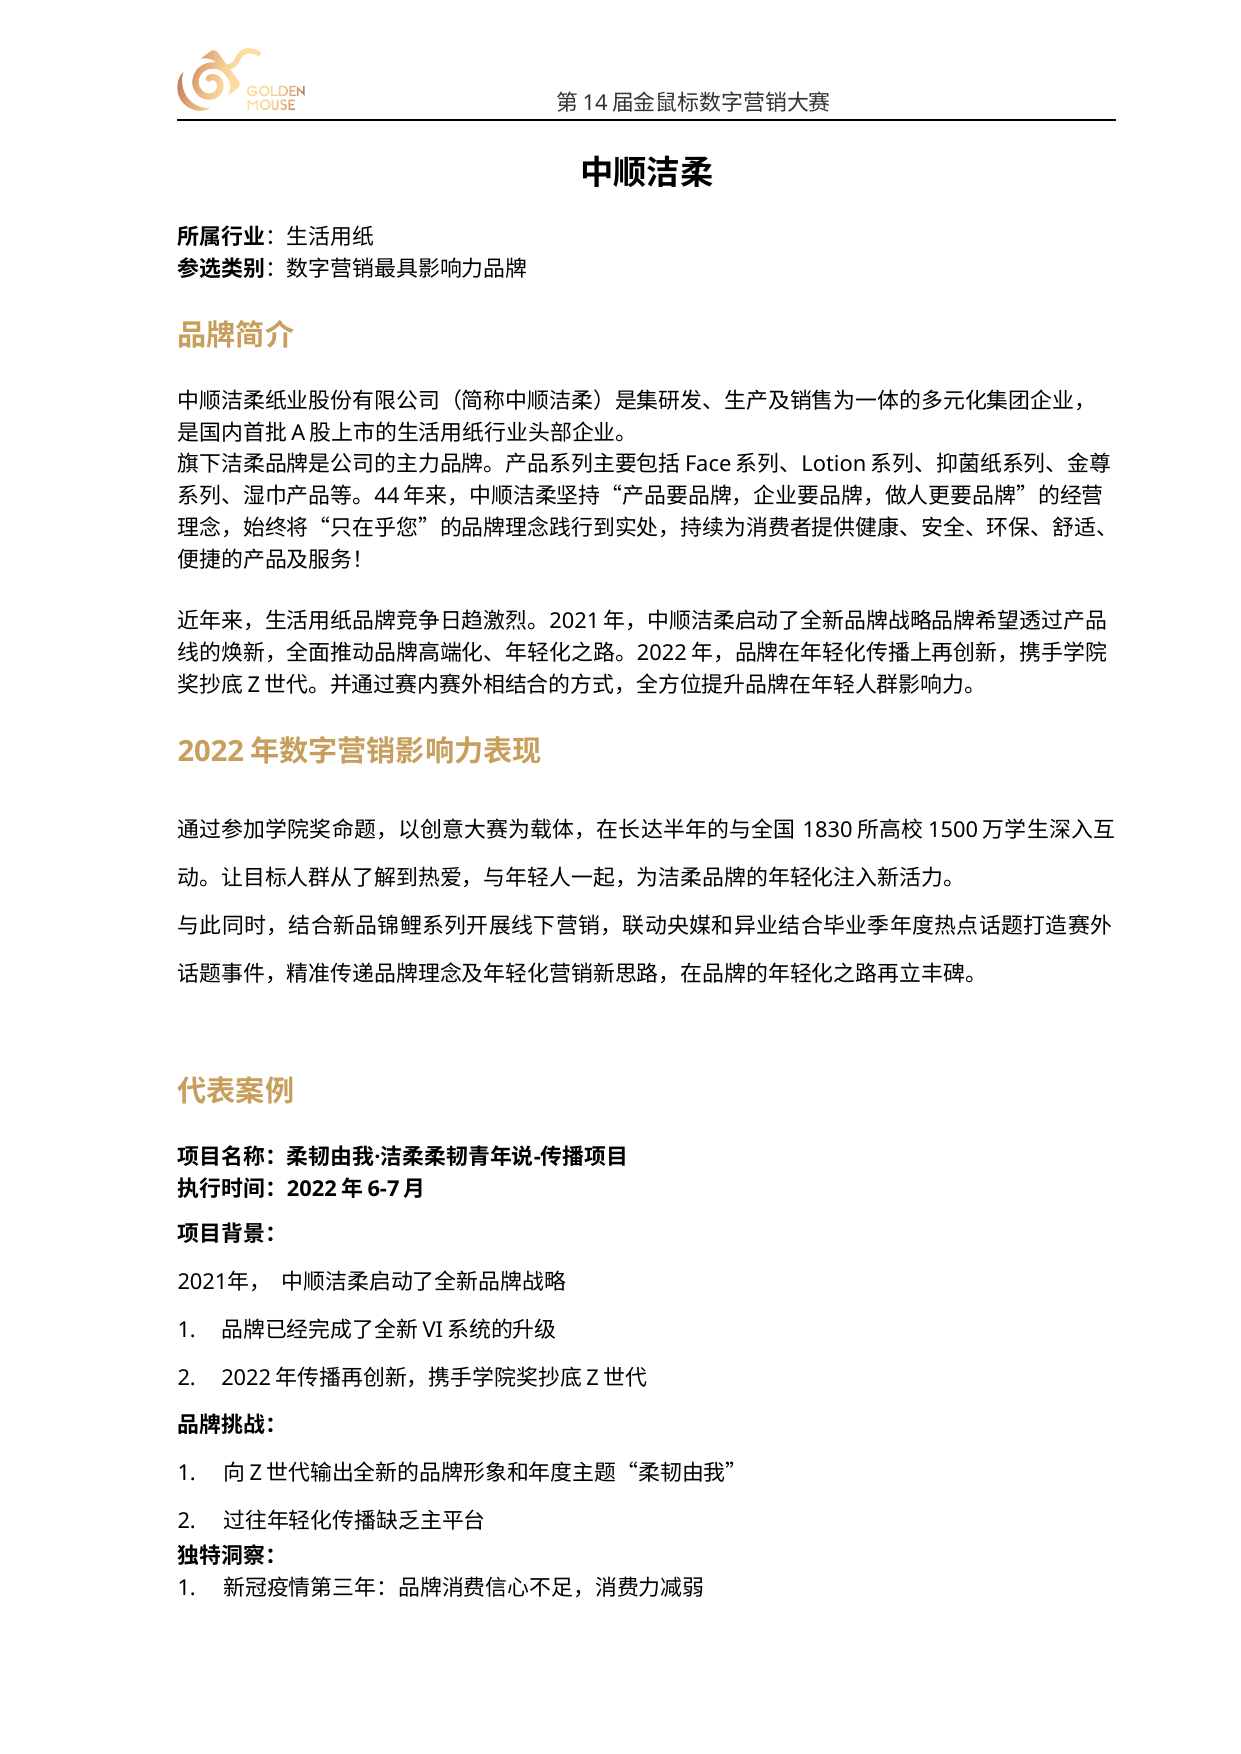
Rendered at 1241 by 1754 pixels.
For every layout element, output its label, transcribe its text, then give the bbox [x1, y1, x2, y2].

text 品牌简介 [177, 312, 1116, 354]
text 2022年数字营销影响力表现 [177, 728, 1116, 770]
text 所属行业：生活用纸 [177, 219, 1116, 251]
text 品牌挑战： [177, 1394, 1116, 1442]
text 旗下洁柔品牌是公司的主力品牌。产品系列主要包括Face系列、Lotion系列、抑菌纸系列、金尊系列、湿巾产品等。44年来，中顺洁柔坚持“产品要品牌，企业要品牌，做人更要品牌”的经营理念，始终将“只在乎您”的品牌理念践行到实处，持续为消费者提供健康、安全、环保、舒适、便捷的产品及服务！ [177, 446, 1116, 573]
list 新冠疫情第三年：品牌消费信心不足，消费力减弱 [177, 1570, 1116, 1602]
text 执行时间：2022年6-7月 [177, 1171, 1116, 1203]
text 中顺洁柔纸业股份有限公司（简称中顺洁柔）是集研发、生产及销售为一体的多元化集团企业，是国内首批A股上市的生活用纸行业头部企业。 [637, 383, 1116, 446]
picture [177, 48, 305, 111]
text 项目背景： [177, 1203, 1116, 1251]
list 与此同时，结合新品锦鲤系列开展线下营销，联动央媒和异业结合毕业季年度热点话题打造赛外话题事件，精准传递品牌理念及年轻化营销新思路，在品牌的年轻化之路再立丰碑。 [177, 895, 1116, 991]
list 通过参加学院奖命题，以创意大赛为载体，在长达半年的与全国1830所高校1500万学生深入互动。让目标人群从了解到热爱，与年轻人一起，为洁柔品牌的年轻化注入新活力。 [177, 799, 1116, 895]
list 向Z世代输出全新的品牌形象和年度主题“柔韧由我” [177, 1442, 1116, 1490]
text 独特洞察： [177, 1538, 1116, 1570]
text 参选类别：数字营销最具影响力品牌 [177, 251, 1116, 282]
list 2022年传播再创新，携手学院奖抄底Z世代 [177, 1347, 1116, 1394]
text 近年来，生活用纸品牌竞争日趋激烈。2021年，中顺洁柔启动了全新品牌战略品牌希望透过产品线的焕新，全面推动品牌高端化、年轻化之路。2022年，品牌在年轻化传播上再创新，携手学院奖抄底Z世代。并通过赛内赛外相结合的方式，全方位提升品牌在年轻人群影响力。 [177, 603, 1116, 698]
text 中顺洁柔 [177, 146, 1116, 194]
list 品牌已经完成了全新VI系统的升级 [177, 1299, 1116, 1347]
list 中顺洁柔启动了全新品牌战略 [177, 1251, 1116, 1299]
text 项目名称：柔韧由我·洁柔柔韧青年说-传播项目 [177, 1139, 1116, 1171]
text 代表案例 [177, 1068, 1116, 1110]
list 过往年轻化传播缺乏主平台 [177, 1490, 1116, 1538]
